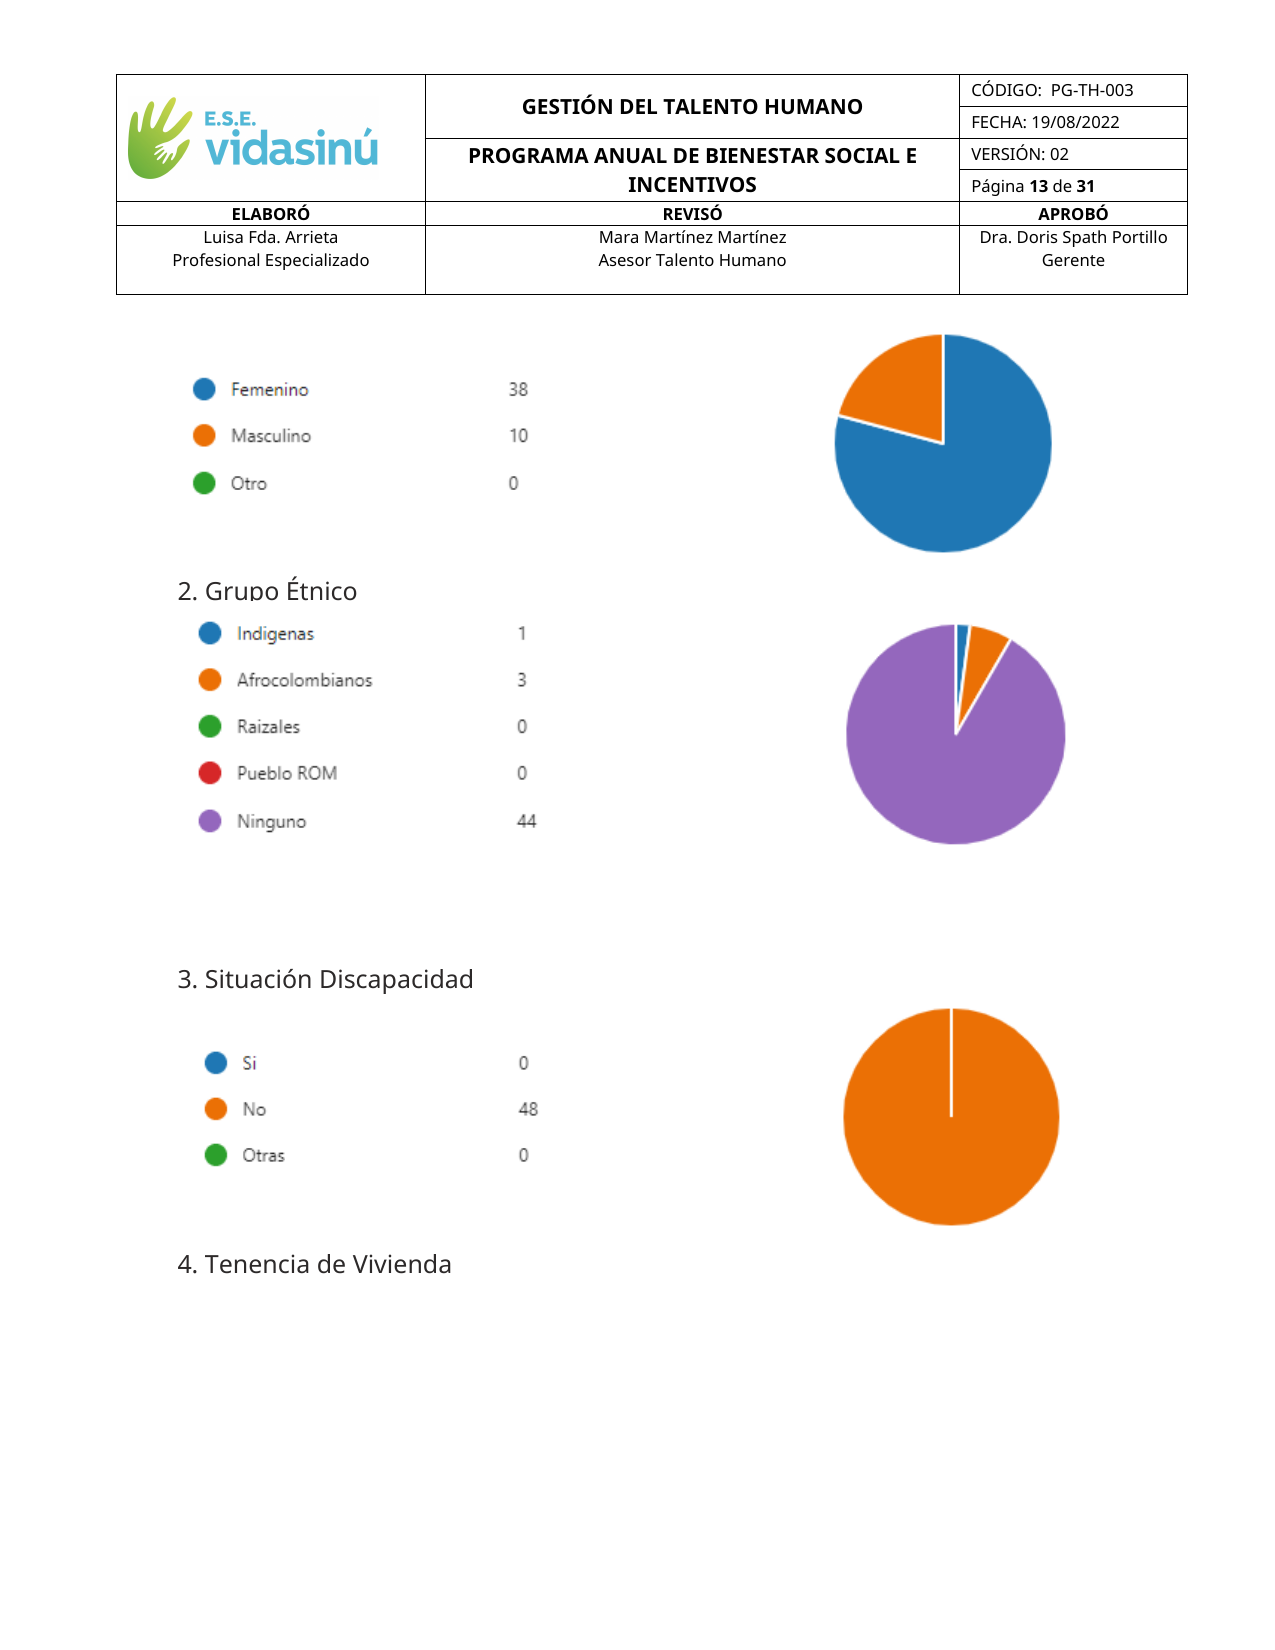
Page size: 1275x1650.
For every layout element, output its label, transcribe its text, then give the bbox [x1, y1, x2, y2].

text 2. Grupo Étnico [177, 573, 1098, 607]
picture [184, 601, 1105, 858]
picture [177, 1000, 1098, 1242]
text 4. Tenencia de Vivienda [177, 1246, 1098, 1280]
picture [127, 96, 379, 180]
text 3. Situación Discapacidad [177, 962, 1098, 996]
picture [177, 326, 1098, 569]
